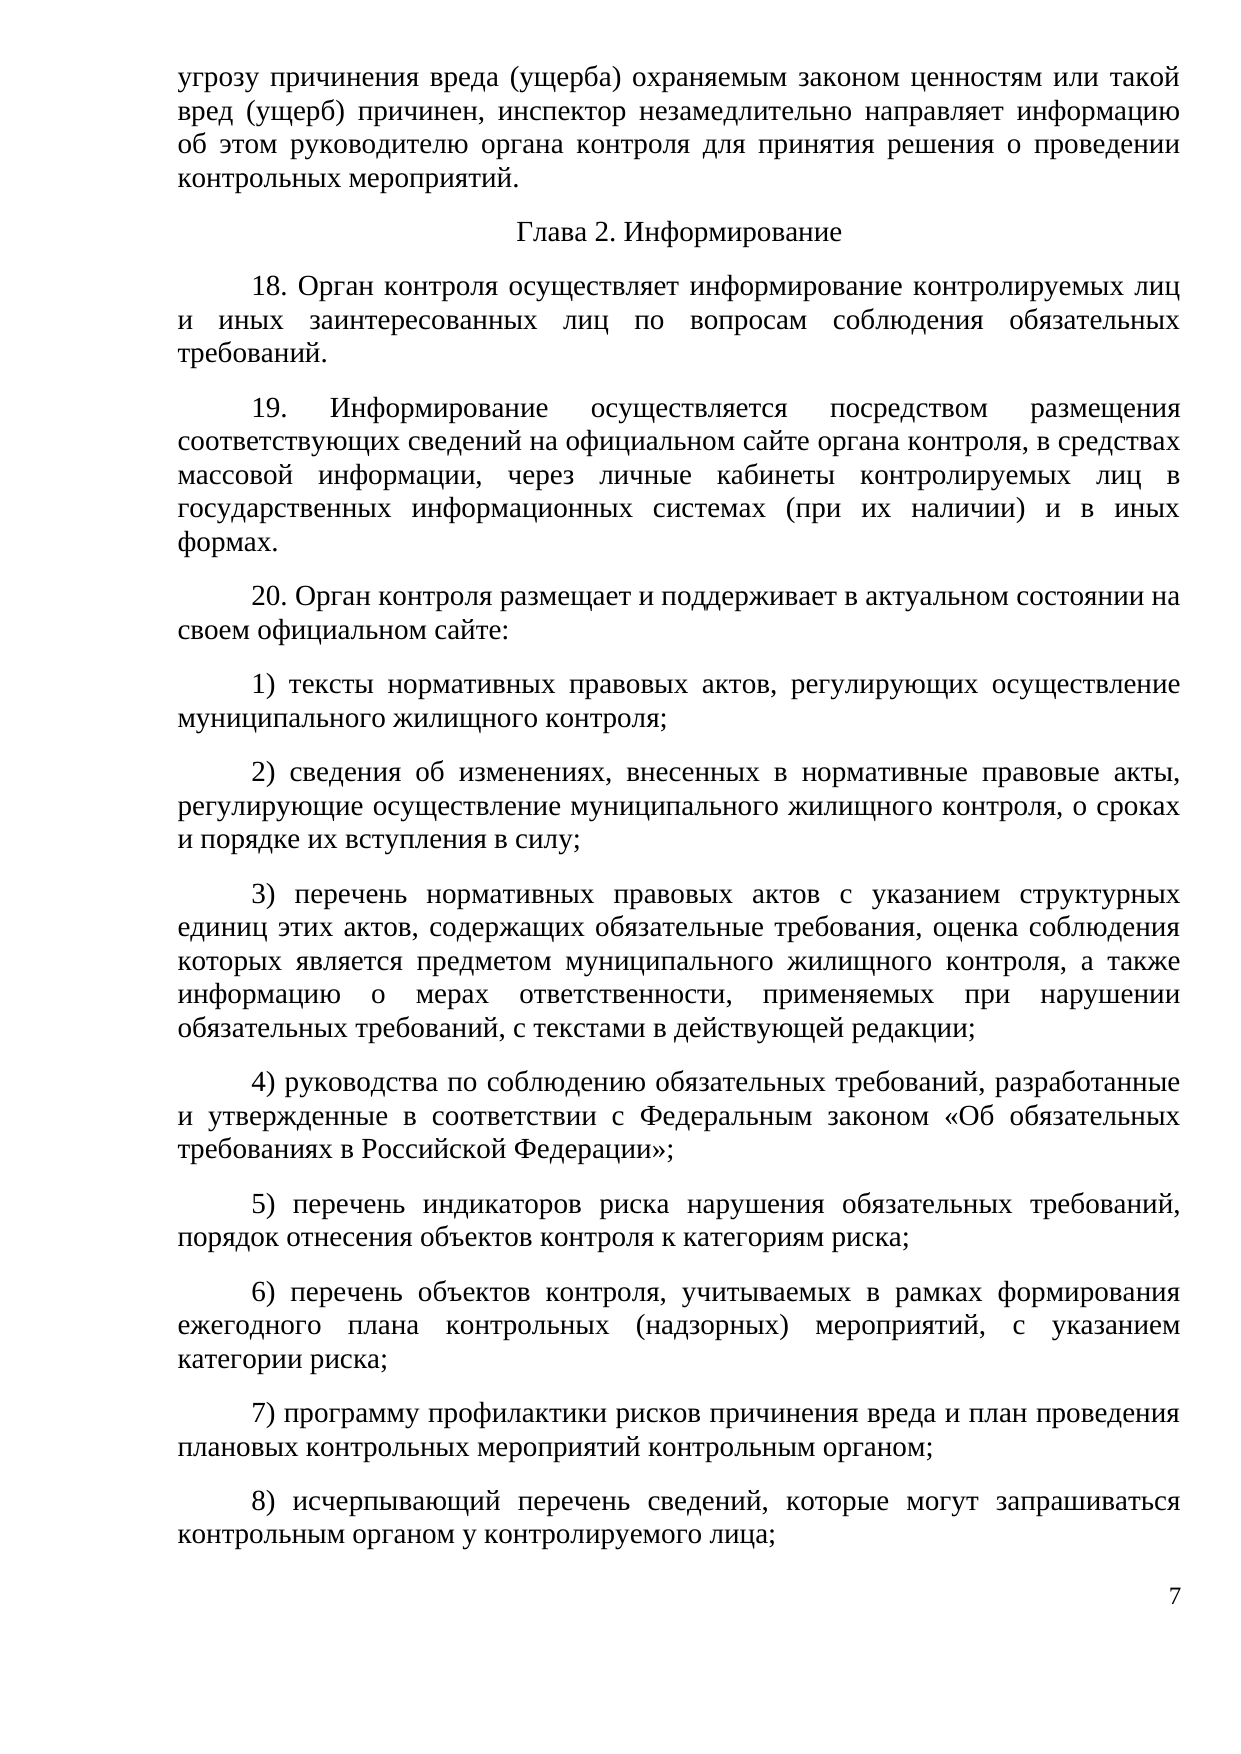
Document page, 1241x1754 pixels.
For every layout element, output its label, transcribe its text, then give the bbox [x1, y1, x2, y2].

text 19. Информирование осуществляется посредством размещения соответствующих сведений на официальном сайте органа контроля, в средствах массовой информации, через личные кабинеты контролируемых лиц в государственных информационных системах (при их наличии) и в иных формах. [177, 390, 1181, 558]
text 20. Орган контроля размещает и поддерживает в актуальном состоянии на своем официальном сайте: [177, 578, 1181, 646]
text 2) сведения об изменениях, внесенных в нормативные правовые акты, регулирующие осуществление муниципального жилищного контроля, о сроках и порядке их вступления в силу; [177, 754, 1181, 855]
text 18. Орган контроля осуществляет информирование контролируемых лиц и иных заинтересованных лиц по вопросам соблюдения обязательных требований. [177, 268, 1181, 369]
text 3) перечень нормативных правовых актов с указанием структурных единиц этих актов, содержащих обязательные требования, оценка соблюдения которых является предметом муниципального жилищного контроля, а также информацию о мерах ответственности, применяемых при нарушении обязательных требований, с текстами в действующей редакции; [177, 876, 1181, 1043]
text 4) руководства по соблюдению обязательных требований, разработанные и утвержденные в соответствии с Федеральным законом «Об обязательных требованиях в Российской Федерации»; [177, 1064, 1181, 1165]
text 8) исчерпывающий перечень сведений, которые могут запрашиваться контрольным органом у контролируемого лица; [177, 1483, 1181, 1550]
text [177, 59, 1181, 193]
text Глава 2. Информирование [177, 214, 1181, 248]
text 6) перечень объектов контроля, учитываемых в рамках формирования ежегодного плана контрольных (надзорных) мероприятий, с указанием категории риска; [177, 1274, 1181, 1374]
text 1) тексты нормативных правовых актов, регулирующих осуществление муниципального жилищного контроля; [177, 666, 1181, 733]
text 5) перечень индикаторов риска нарушения обязательных требований, порядок отнесения объектов контроля к категориям риска; [177, 1186, 1181, 1253]
text 7) программу профилактики рисков причинения вреда и план проведения плановых контрольных мероприятий контрольным органом; [177, 1395, 1181, 1462]
